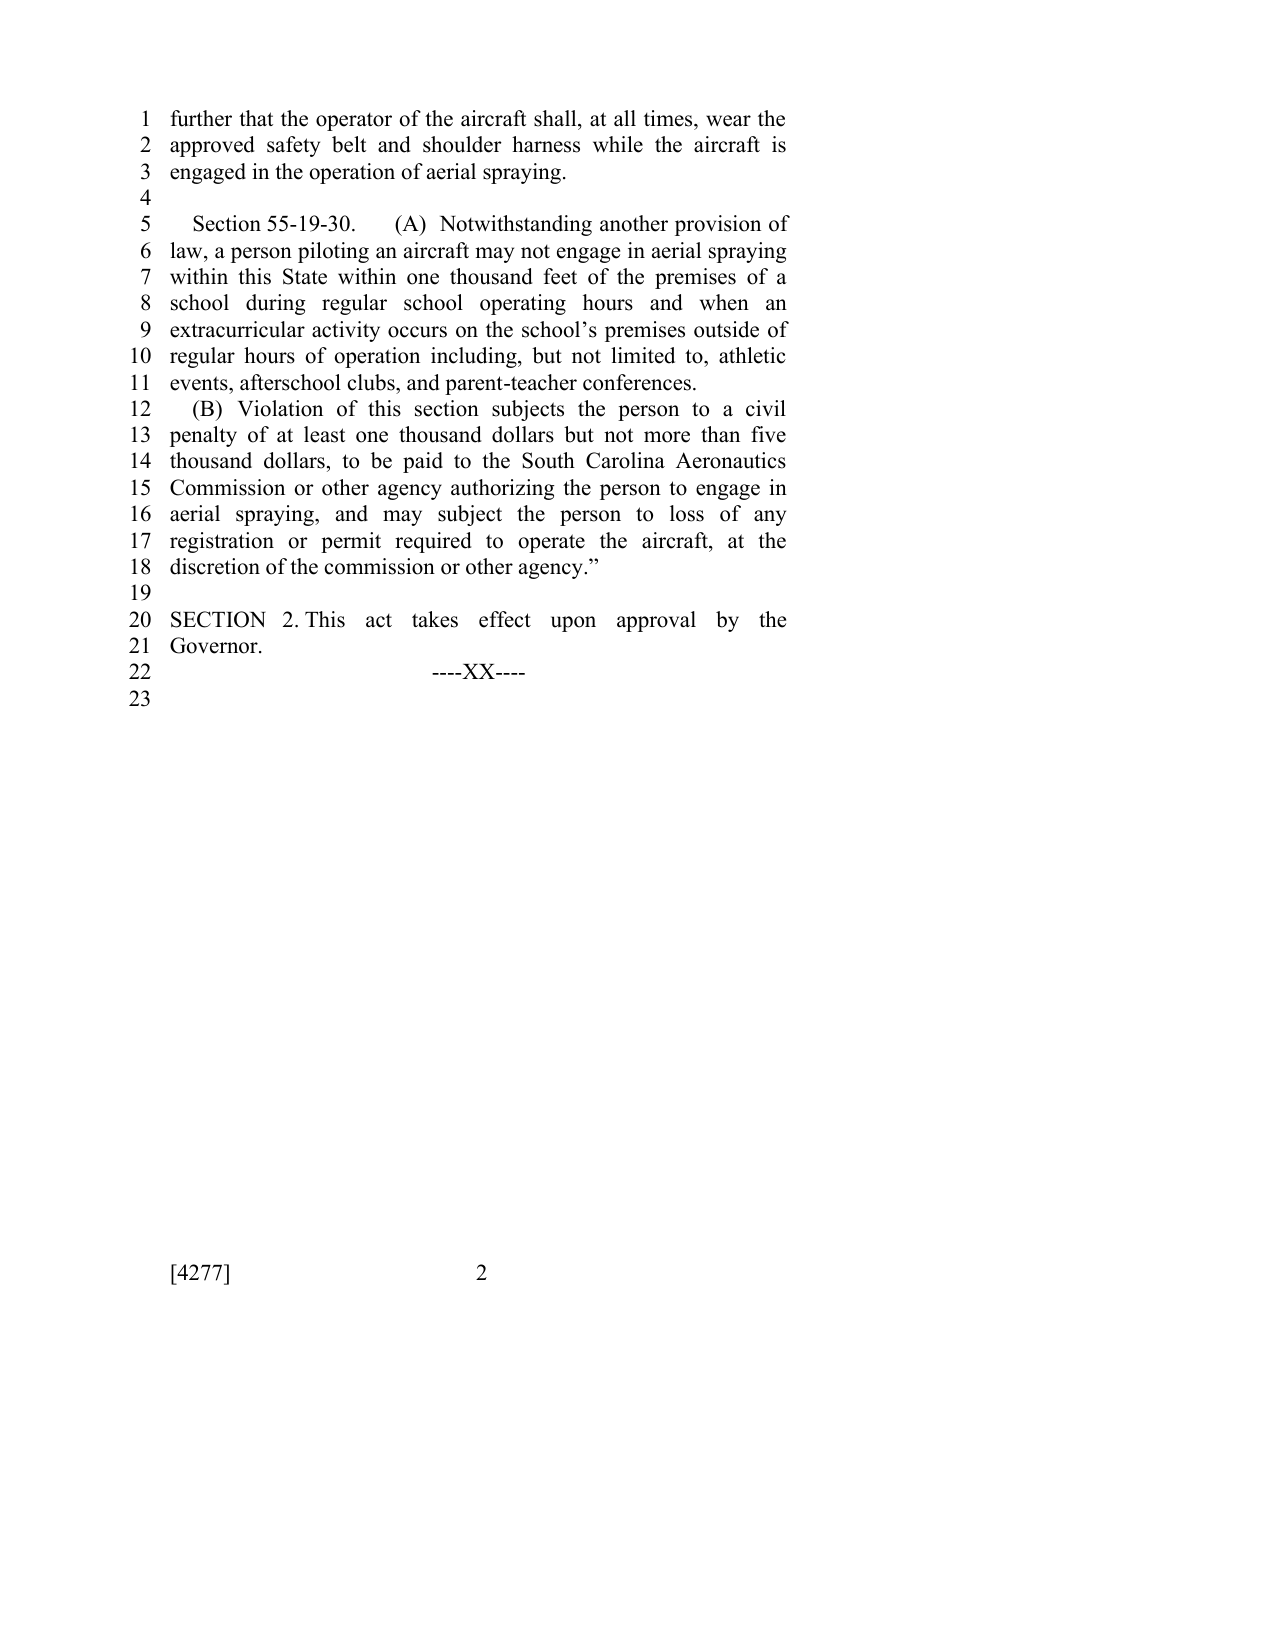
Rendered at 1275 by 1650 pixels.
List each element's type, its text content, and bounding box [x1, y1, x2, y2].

text (B) Violation of this section subjects the person to a civil penalty of at least one thousand dollars but not more than five thousand dollars, to be paid to the South Carolina Aeronautics Commission or other agency authorizing the person to engage in aerial spraying, and may subject the person to loss of any registration or permit required to operate the aircraft, at the discretion of the commission or other agency.” [169, 395, 787, 579]
text ----XX---- [169, 658, 787, 685]
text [169, 105, 787, 184]
text Section 55-19-30. (A) Notwithstanding another provision of law, a person piloting an aircraft may not engage in aerial spraying within this State within one thousand feet of the premises of a school during regular school operating hours and when an extracurricular activity occurs on the school’s premises outside of regular hours of operation including, but not limited to, athletic events, afterschool clubs, and parent-teacher conferences. [169, 210, 787, 395]
text SECTION 2. This act takes effect upon approval by the Governor. [169, 606, 787, 658]
